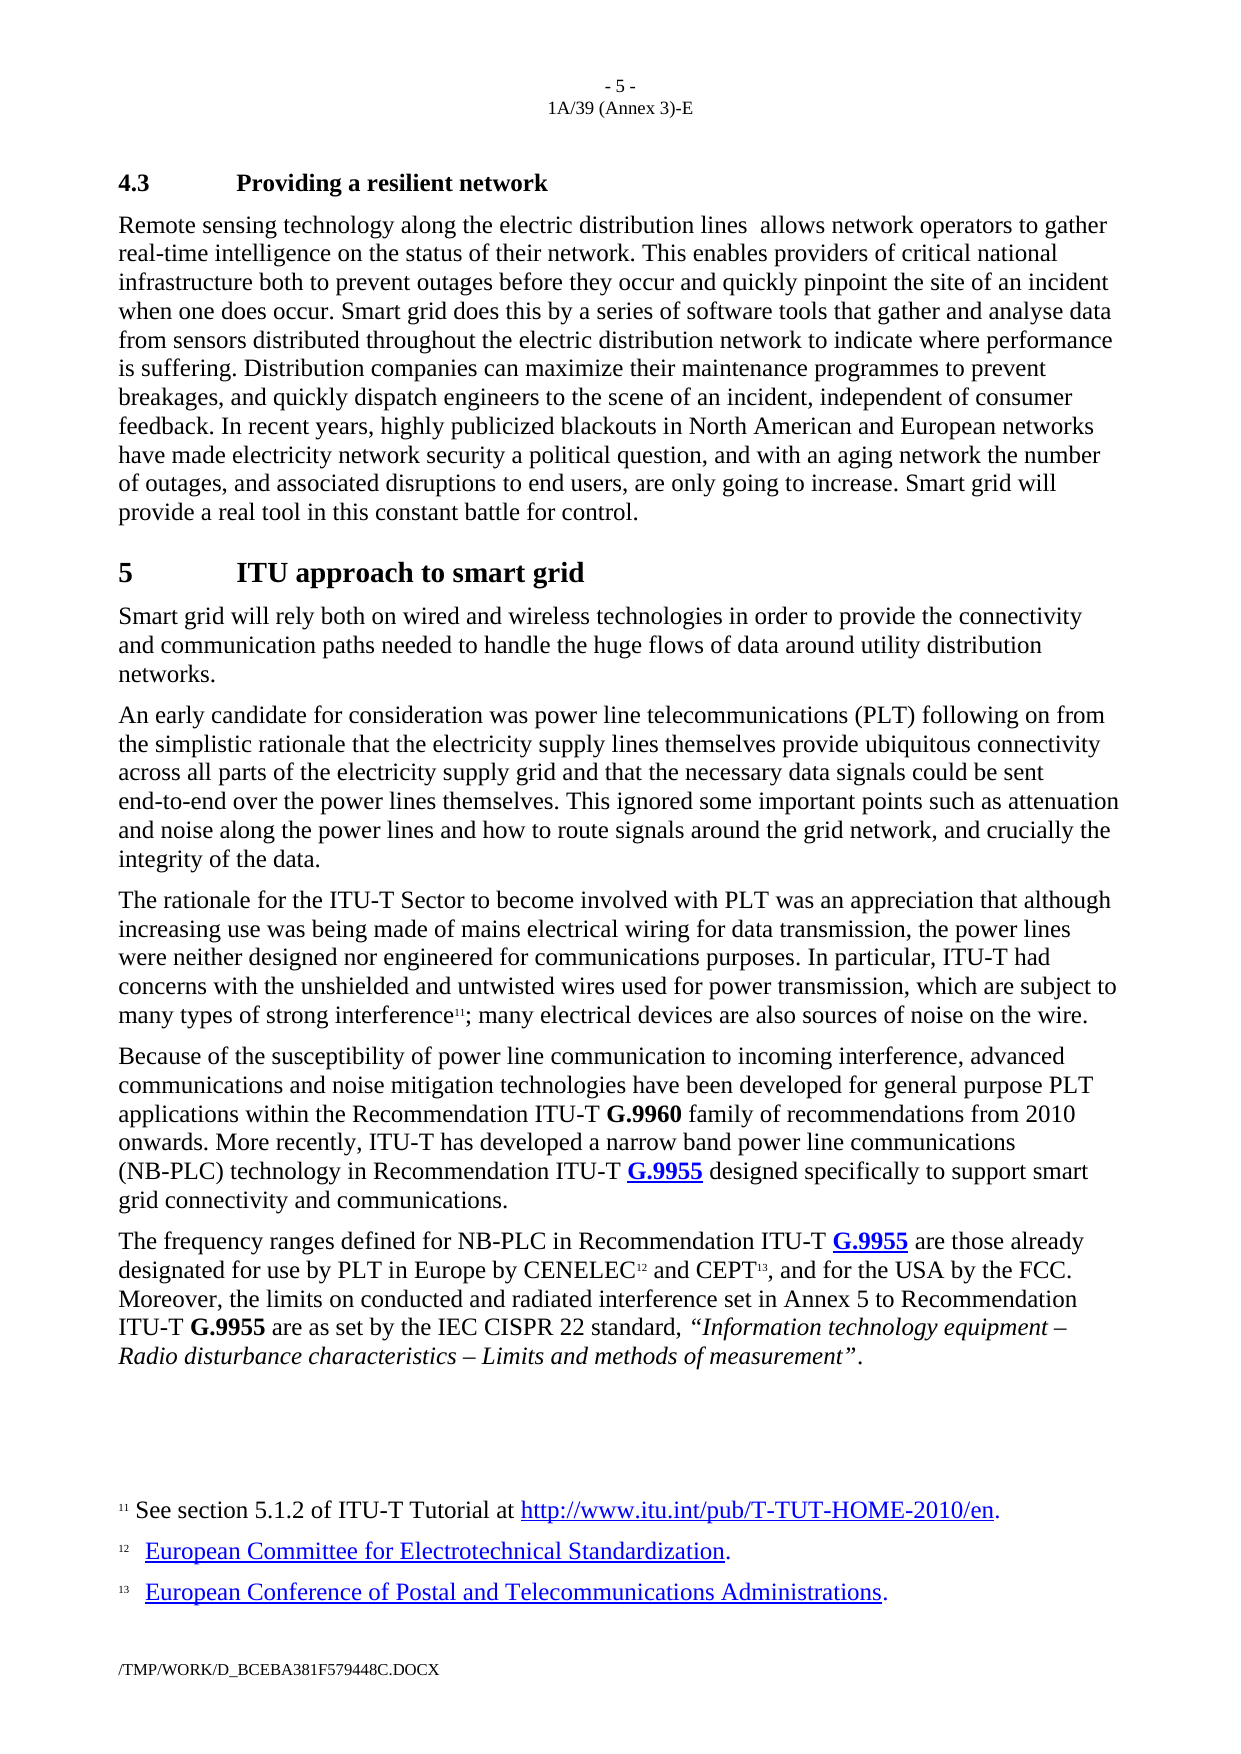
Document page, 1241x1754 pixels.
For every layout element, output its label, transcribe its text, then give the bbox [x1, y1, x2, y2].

text Remote sensing technology along the electric distribution lines allows network operators to gather real-time intelligence on the status of their network. This enables providers of critical national infrastructure both to prevent outages before they occur and quickly pinpoint the site of an incident when one does occur. Smart grid does this by a series of software tools that gather and analyse data from sensors distributed throughout the electric distribution network to indicate where performance is suffering. Distribution companies can maximize their maintenance programmes to prevent breakages, and quickly dispatch engineers to the scene of an incident, independent of consumer feedback. In recent years, highly publicized blackouts in North American and European networks have made electricity network security a political question, and with an aging network the number of outages, and associated disruptions to end users, are only going to increase. Smart grid will provide a real tool in this constant battle for control. [118, 210, 1122, 526]
text The rationale for the ITU-T Sector to become involved with PLT was an appreciation that although increasing use was being made of mains electrical wiring for data transmission, the power lines were neither designed nor engineered for communications purposes. In particular, ITU-T had concerns with the unshielded and untwisted wires used for power transmission, which are subject to many types of strong interference; many electrical devices are also sources of noise on the wire. [118, 885, 1122, 1029]
text An early candidate for consideration was power line telecommunications (PLT) following on from the simplistic rationale that the electricity supply lines themselves provide ubiquitous connectivity across all parts of the electricity supply grid and that the necessary data signals could be sent end-to-end over the power lines themselves. This ignored some important points such as attenuation and noise along the power lines and how to route signals around the grid network, and crucially the integrity of the data. [118, 700, 1122, 872]
text The frequency ranges defined for NB-PLC in Recommendation ITU-T G.9955 are those already designated for use by PLT in Europe by CENELEC and CEPT, and for the USA by the FCC. Moreover, the limits on conducted and radiated interference set in Annex 5 to Recommendation ITU-T G.9955 are as set by the IEC CISPR 22 standard, “Information technology equipment – Radio disturbance characteristics – Limits and methods of measurement”. [118, 1226, 1122, 1370]
text Because of the susceptibility of power line communication to incoming interference, advanced communications and noise mitigation technologies have been developed for general purpose PLT applications within the Recommendation ITU-T G.9960 family of recommendations from 2010 onwards. More recently, ITU-T has developed a narrow band power line communications (NB-PLC) technology in Recommendation ITU-T G.9955 designed specifically to support smart grid connectivity and communications. [118, 1041, 1122, 1214]
subtitle 5 ITU approach to smart grid [118, 555, 1122, 589]
text 4.3 Providing a resilient network [118, 168, 1122, 197]
text Smart grid will rely both on wired and wireless technologies in order to provide the connectivity and communication paths needed to handle the huge flows of data around utility distribution networks. [118, 601, 1122, 687]
